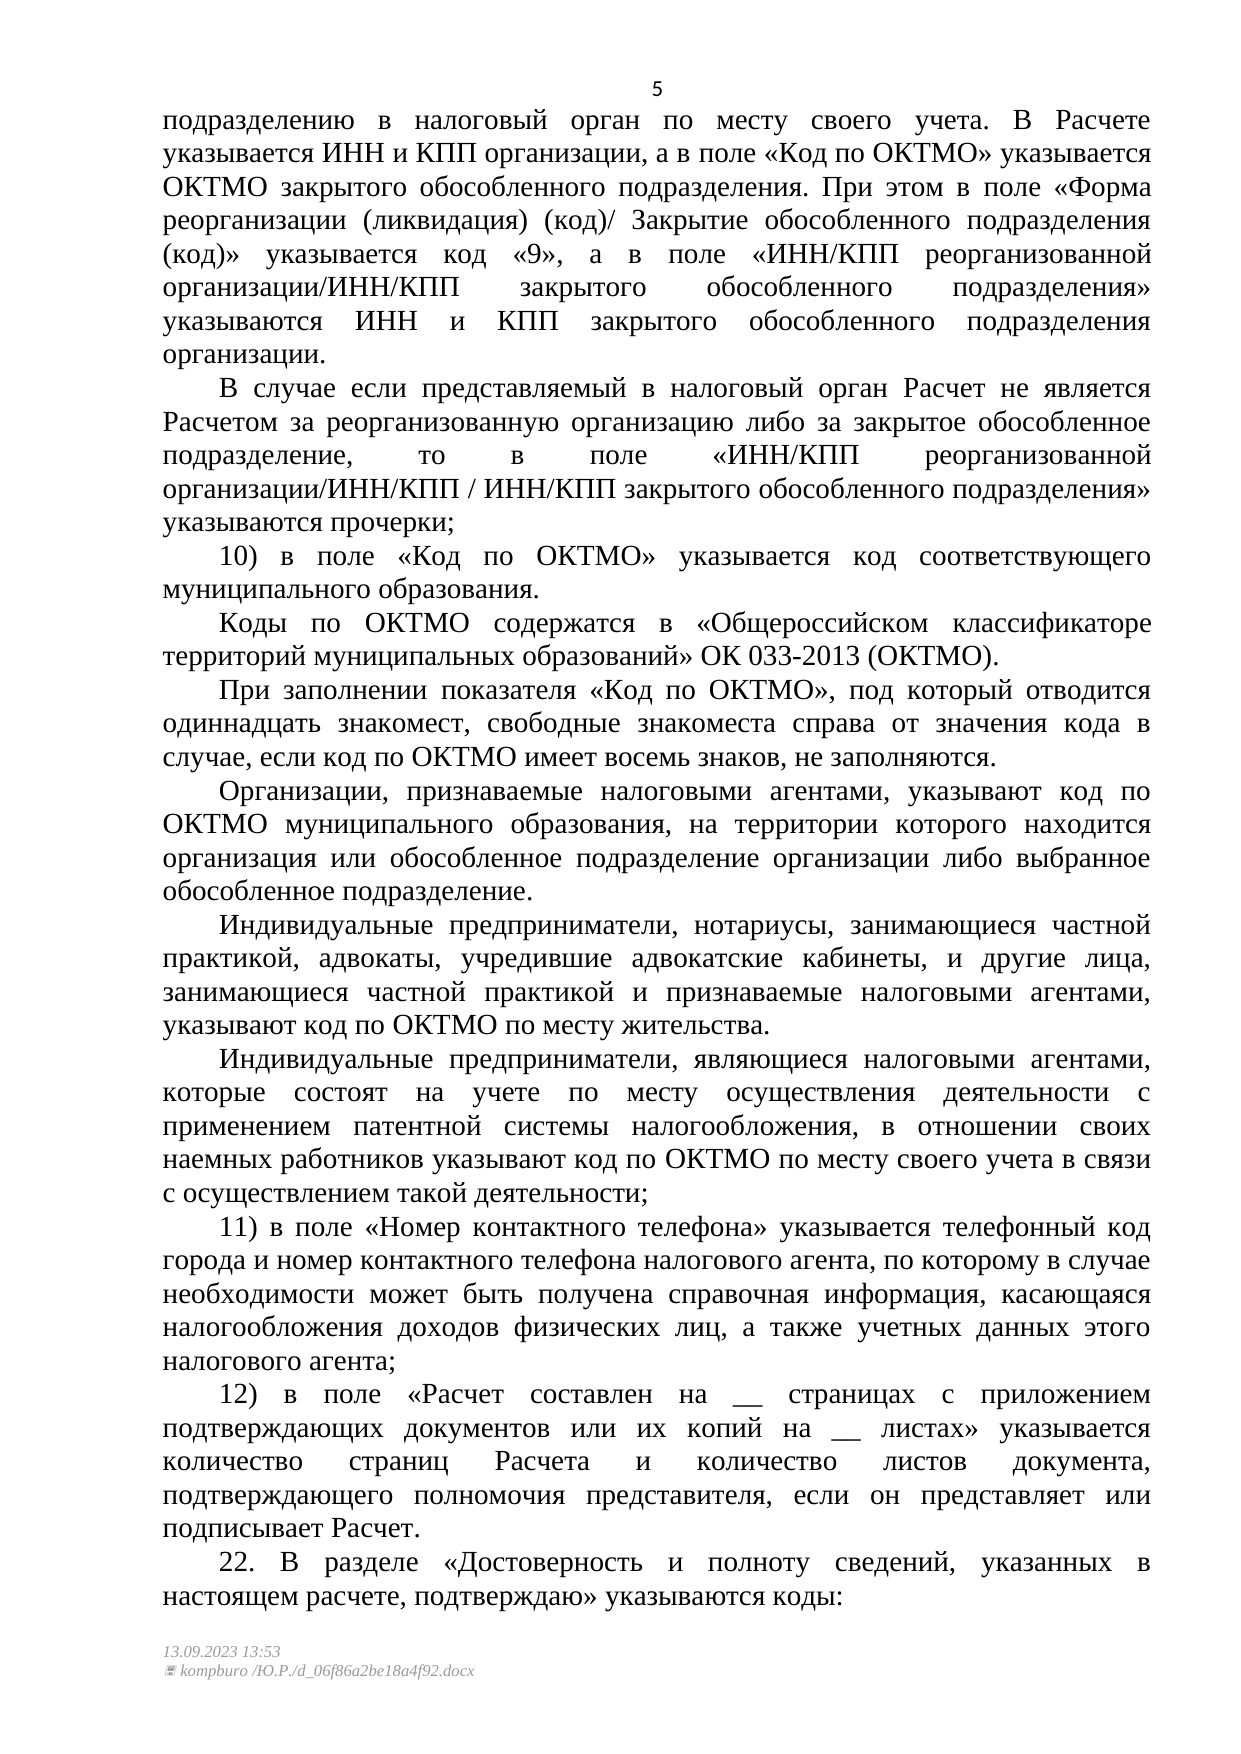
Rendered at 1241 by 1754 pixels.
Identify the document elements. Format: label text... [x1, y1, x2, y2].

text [162, 102, 1152, 370]
text Индивидуальные предприниматели, нотариусы, занимающиеся частной практикой, адвокаты, учредившие адвокатские кабинеты, и другие лица, занимающиеся частной практикой и признаваемые налоговыми агентами, указывают код по ОКТМО по месту жительства. [162, 907, 1152, 1041]
text 10) в поле «Код по ОКТМО» указывается код соответствующего муниципального образования. [162, 538, 1152, 605]
text Индивидуальные предприниматели, являющиеся налоговыми агентами, которые состоят на учете по месту осуществления деятельности с применением патентной системы налогообложения, в отношении своих наемных работников указывают код по ОКТМО по месту своего учета в связи с осуществлением такой деятельности; [162, 1041, 1152, 1209]
text 22. В разделе «Достоверность и полноту сведений, указанных в настоящем расчете, подтверждаю» указываются коды: [162, 1544, 1152, 1611]
text Коды по ОКТМО содержатся в «Общероссийском классификаторе территорий муниципальных образований» ОК 033-2013 (ОКТМО). [162, 605, 1152, 672]
text В случае если представляемый в налоговый орган Расчет не является Расчетом за реорганизованную организацию либо за закрытое обособленное подразделение, то в поле «ИНН/КПП реорганизованной организации/ИНН/КПП / ИНН/КПП закрытого обособленного подразделения» указываются прочерки; [162, 370, 1152, 538]
text 11) в поле «Номер контактного телефона» указывается телефонный код города и номер контактного телефона налогового агента, по которому в случае необходимости может быть получена справочная информация, касающаяся налогообложения доходов физических лиц, а также учетных данных этого налогового агента; [162, 1209, 1152, 1376]
text 12) в поле «Расчет составлен на __ страницах с приложением подтверждающих документов или их копий на __ листах» указывается количество страниц Расчета и количество листов документа, подтверждающего полномочия представителя, если он представляет или подписывает Расчет. [162, 1376, 1152, 1544]
text Организации, признаваемые налоговыми агентами, указывают код по ОКТМО муниципального образования, на территории которого находится организация или обособленное подразделение организации либо выбранное обособленное подразделение. [162, 773, 1152, 907]
text При заполнении показателя «Код по ОКТМО», под который отводится одиннадцать знакомест, свободные знакоместа справа от значения кода в случае, если код по ОКТМО имеет восемь знаков, не заполняются. [162, 672, 1152, 773]
